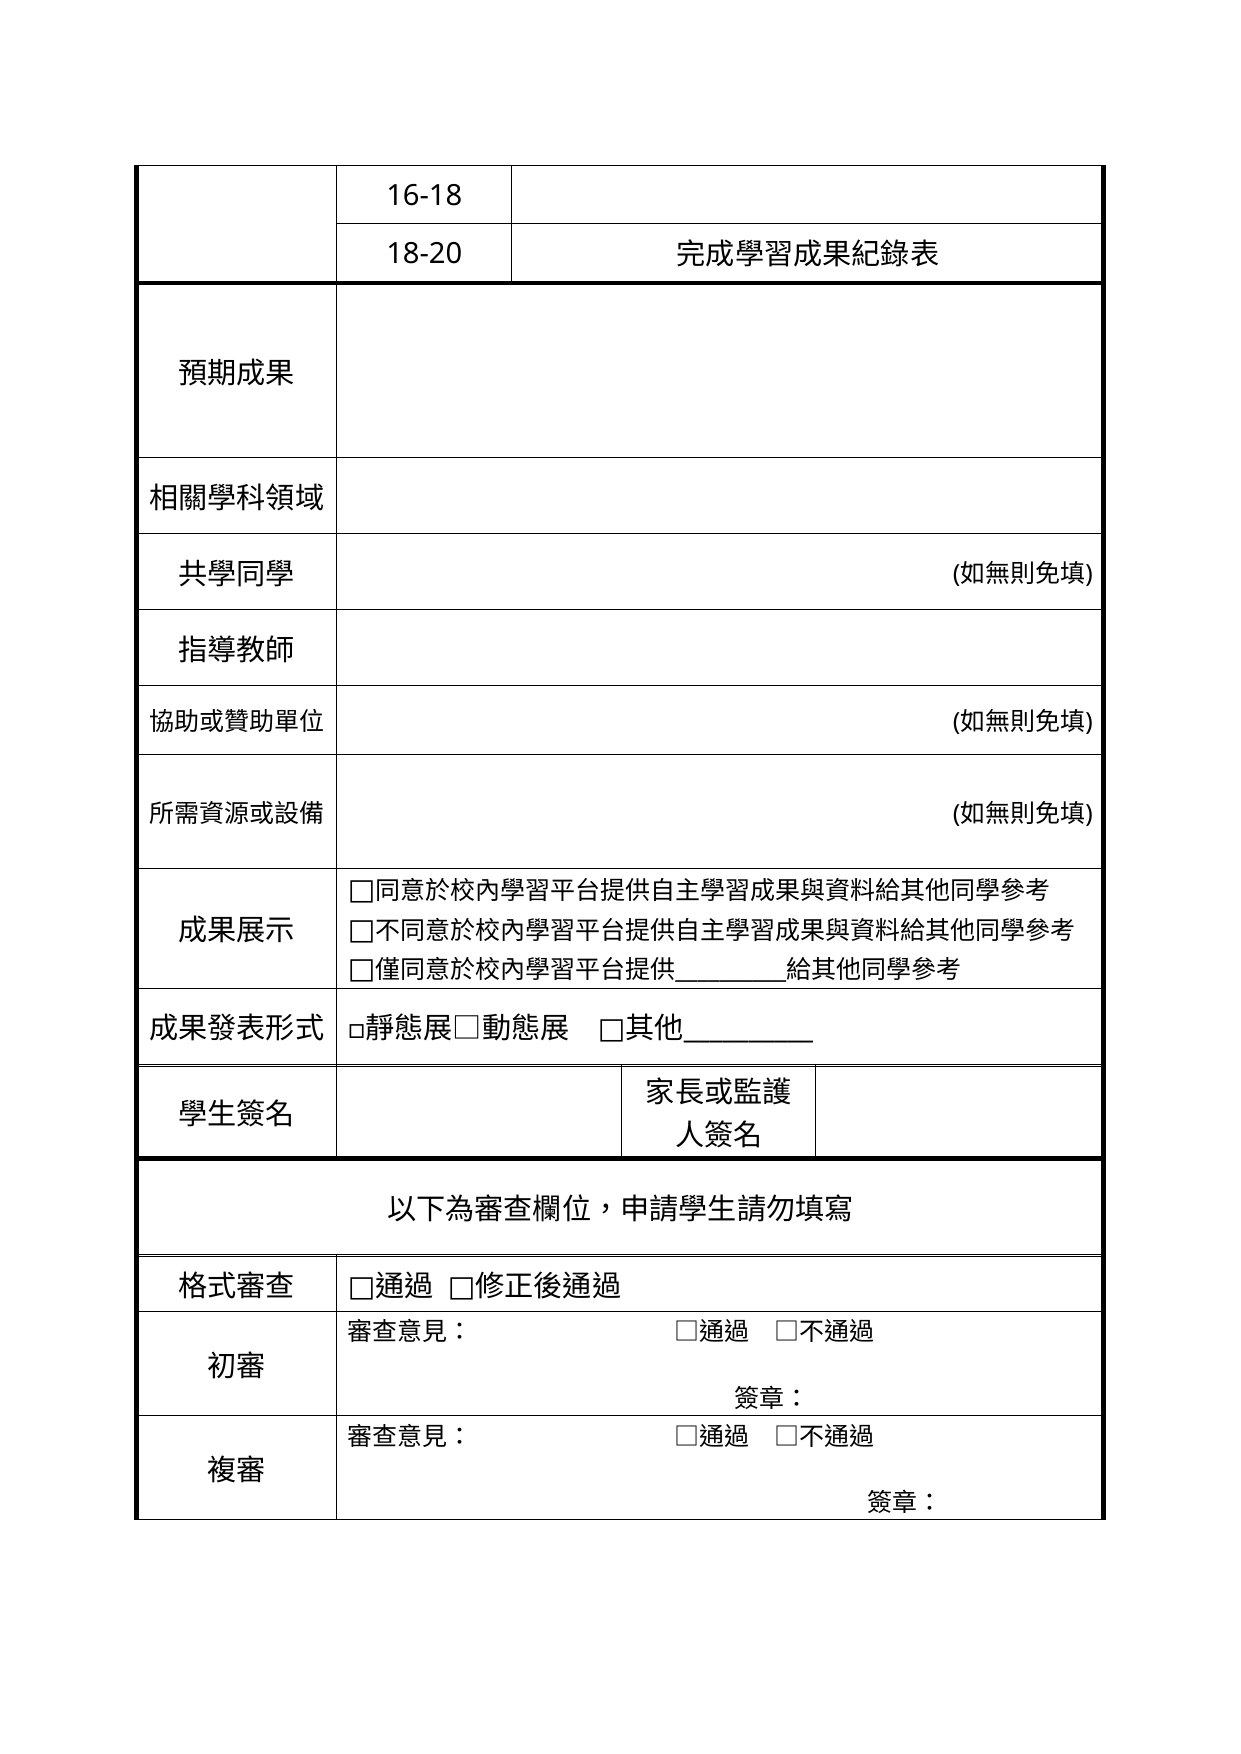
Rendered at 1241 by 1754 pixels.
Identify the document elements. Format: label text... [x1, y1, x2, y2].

table_cell 所需資源或設備 [139, 755, 336, 867]
table_cell 18-20 [337, 224, 511, 281]
table_cell □通過 □修正後通過 [337, 1257, 1101, 1311]
table_cell [337, 285, 1101, 457]
table_cell 複審 [139, 1416, 336, 1519]
table_cell [337, 610, 1101, 685]
table_cell 初審 [139, 1312, 336, 1415]
table_cell [512, 166, 1101, 222]
table_cell 家長或監護人簽名 [622, 1067, 815, 1156]
table_cell (如無則免填) [337, 755, 1101, 867]
table_cell [816, 1067, 1101, 1156]
table_cell □靜態展□動態展 □其他__________ [337, 989, 1101, 1063]
table_cell 學生簽名 [139, 1067, 336, 1156]
table_cell 格式審查 [139, 1257, 336, 1311]
table_cell (如無則免填) [337, 534, 1101, 609]
table_cell 相關學科領域 [139, 458, 336, 533]
table_cell [337, 1067, 621, 1156]
table_cell 預期成果 [139, 285, 336, 457]
table_cell 指導教師 [139, 610, 336, 685]
table_cell 成果展示 [139, 869, 336, 987]
table_cell □同意於校內學習平台提供自主學習成果與資料給其他同學參考 □不同意於校內學習平台提供自主學習成果與資料給其他同學參考 □僅同意於校內學習平台提供__________給其他同學參考 [337, 869, 1101, 987]
table_cell 成果發表形式 [139, 989, 336, 1063]
table_cell (如無則免填) [337, 686, 1101, 754]
table_cell 完成學習成果紀錄表 [512, 224, 1101, 281]
table_cell [337, 458, 1101, 533]
table_cell 共學同學 [139, 534, 336, 609]
table_cell 協助或贊助單位 [139, 686, 336, 754]
table_cell 以下為審查欄位，申請學生請勿填寫 [139, 1161, 1101, 1253]
table_cell 審查意見： □通過 □不通過 簽章： [337, 1312, 1101, 1415]
table_cell 審查意見： □通過 □不通過 簽章： [337, 1416, 1101, 1519]
table_cell 16-18 [337, 166, 511, 222]
